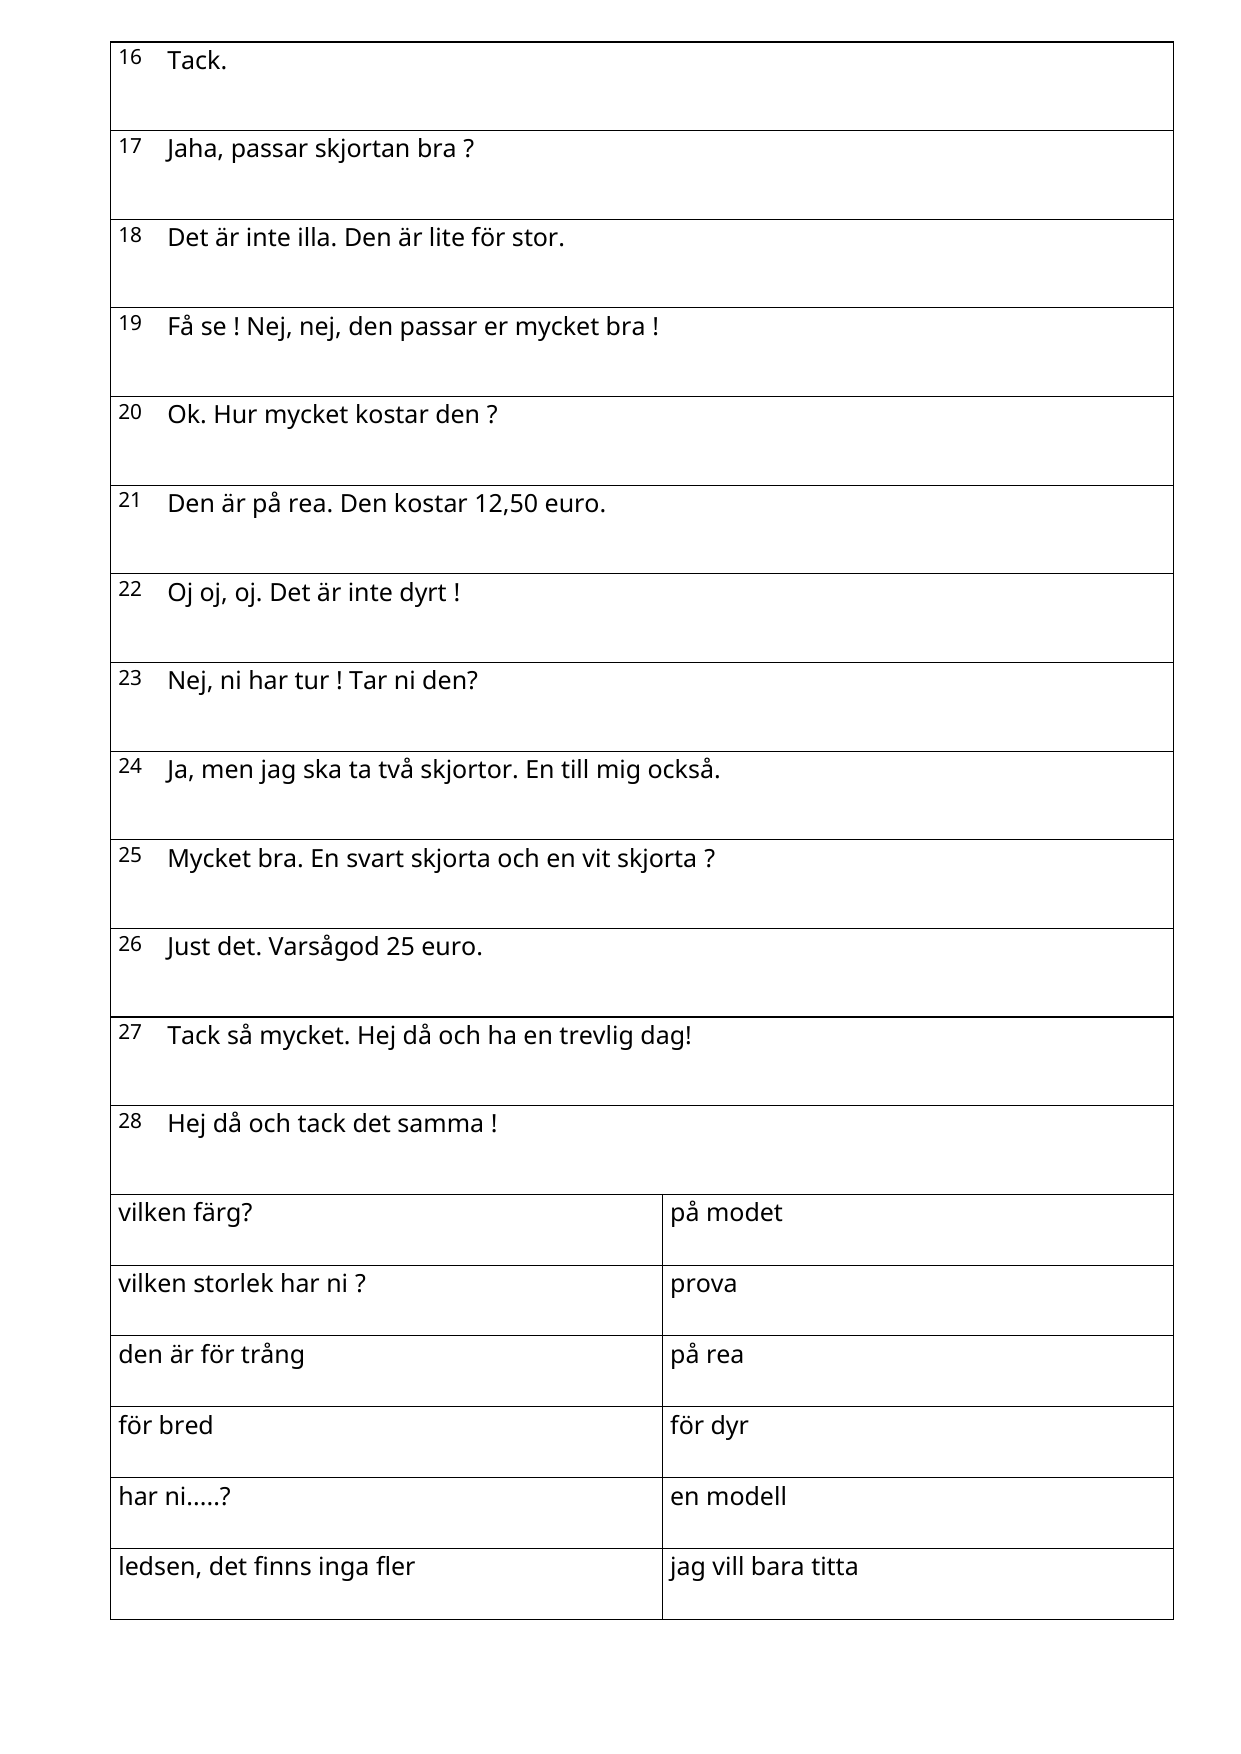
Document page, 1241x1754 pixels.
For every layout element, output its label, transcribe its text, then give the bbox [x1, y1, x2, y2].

table_cell [111, 752, 160, 839]
table_cell [111, 1018, 160, 1105]
table_cell [111, 1106, 160, 1194]
table_cell Den är på rea. Den kostar 12,50 euro. [160, 486, 1173, 573]
table_cell Tack. [160, 43, 1173, 130]
table_cell vilken storlek har ni ? [111, 1266, 662, 1335]
table_cell Oj oj, oj. Det är inte dyrt ! [160, 574, 1173, 662]
table_cell Ja, men jag ska ta två skjortor. En till mig också. [160, 752, 1173, 839]
table_cell [111, 308, 160, 396]
table_cell jag vill bara titta [663, 1549, 1173, 1619]
table_cell för bred [111, 1407, 662, 1477]
table_cell [111, 220, 160, 307]
table_cell [111, 43, 160, 130]
table_cell vilken färg? [111, 1195, 662, 1264]
table_cell den är för trång [111, 1336, 662, 1406]
table_cell på rea [663, 1336, 1173, 1406]
table_cell för dyr [663, 1407, 1173, 1477]
table_cell [111, 574, 160, 662]
table_cell [111, 131, 160, 219]
table_cell Det är inte illa. Den är lite för stor. [160, 220, 1173, 307]
table_cell Få se ! Nej, nej, den passar er mycket bra ! [160, 308, 1173, 396]
table_cell Jaha, passar skjortan bra ? [160, 131, 1173, 219]
table_cell [111, 840, 160, 928]
table_cell [111, 486, 160, 573]
table_cell prova [663, 1266, 1173, 1335]
table_cell Ok. Hur mycket kostar den ? [160, 397, 1173, 484]
table_cell [111, 929, 160, 1016]
table_cell Tack så mycket. Hej då och ha en trevlig dag! [160, 1018, 1173, 1105]
table_cell Just det. Varsågod 25 euro. [160, 929, 1173, 1016]
table_cell [111, 663, 160, 751]
table_cell [111, 397, 160, 484]
table_cell ledsen, det finns inga fler [111, 1549, 662, 1619]
table_cell Nej, ni har tur ! Tar ni den? [160, 663, 1173, 751]
table_cell en modell [663, 1478, 1173, 1548]
table_cell har ni.....? [111, 1478, 662, 1548]
table_cell Hej då och tack det samma ! [160, 1106, 1173, 1194]
table_cell Mycket bra. En svart skjorta och en vit skjorta ? [160, 840, 1173, 928]
table_cell på modet [663, 1195, 1173, 1264]
